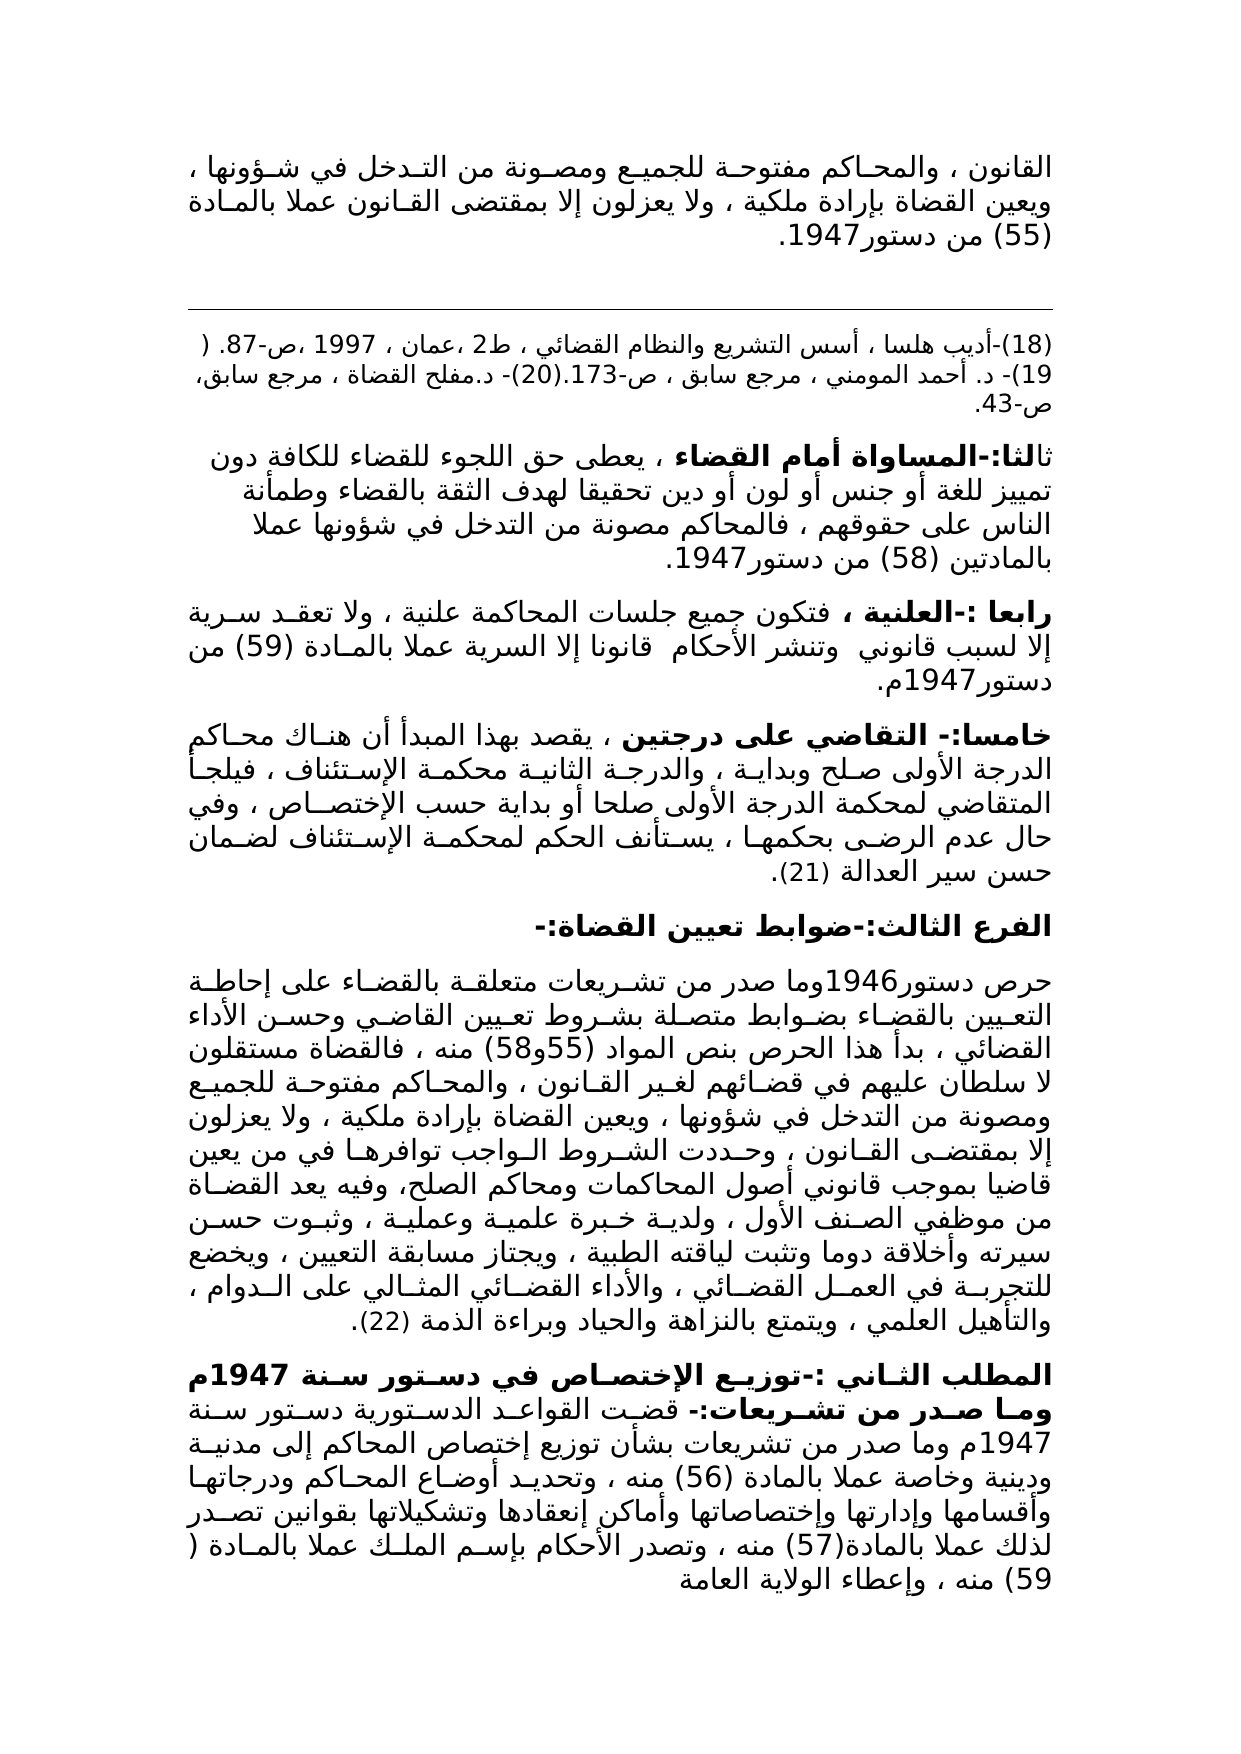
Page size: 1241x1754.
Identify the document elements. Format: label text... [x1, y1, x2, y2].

text رابعا :-العلنية ، فتكون جميع جلسات المحاكمة علنية ، ولا تعقد سرية إلا لسبب قانوني وتنشر الأحكام قانونا إلا السرية عملا بالمادة (59) من دستور1947م. [187, 596, 1053, 698]
text (18)-أديب هلسا ، أسس التشريع والنظام القضائي ، ط2 ،عمان ، 1997 ،ص-87. (19)- د. أحمد المومني ، مرجع سابق ، ص-173.(20)- د.مفلح القضاة ، مرجع سابق، ص-43. [187, 331, 1053, 418]
text خامسا:- التقاضي على درجتين ، يقصد بهذا المبدأ أن هناك محاكم الدرجة الأولى صلح وبداية ، والدرجة الثانية محكمة الإستئناف ، فيلجأ المتقاضي لمحكمة الدرجة الأولى صلحا أو بداية حسب الإختصاص ، وفي حال عدم الرضى بحكمها ، يستأنف الحكم لمحكمة الإستئناف لضمان حسن سير العدالة (21). [187, 718, 1053, 888]
text حرص دستور1946وما صدر من تشريعات متعلقة بالقضاء على إحاطة التعيين بالقضاء بضوابط متصلة بشروط تعيين القاضي وحسن الأداء القضائي ، بدأ هذا الحرص بنص المواد (55و58) منه ، فالقضاة مستقلون لا سلطان عليهم في قضائهم لغير القانون ، والمحاكم مفتوحة للجميع ومصونة من التدخل في شؤونها ، ويعين القضاة بإرادة ملكية ، ولا يعزلون إلا بمقتضى القانون ، وحددت الشروط الواجب توافرها في من يعين قاضيا بموجب قانوني أصول المحاكمات ومحاكم الصلح، وفيه يعد القضاة من موظفي الصنف الأول ، ولدية خبرة علمية وعملية ، وثبوت حسن سيرته وأخلاقة دوما وتثبت لياقته الطبية ، ويجتاز مسابقة التعيين ، ويخضع للتجربة في العمل القضائي ، والأداء القضائي المثالي على الدوام ، والتأهيل العلمي ، ويتمتع بالنزاهة والحياد وبراءة الذمة (22). [187, 964, 1053, 1337]
text الفرع الثالث:-ضوابط تعيين القضاة:- [187, 909, 1053, 943]
text المطلب الثاني :-توزيع الإختصاص في دستور سنة 1947م وما صدر من تشريعات:- قضت القواعد الدستورية دستور سنة 1947م وما صدر من تشريعات بشأن توزيع إختصاص المحاكم إلى مدنية ودينية وخاصة عملا بالمادة (56) منه ، وتحديد أوضاع المحاكم ودرجاتها وأقسامها وإدارتها وإختصاصاتها وأماكن إنعقادها وتشكيلاتها بقوانين تصدر لذلك عملا بالمادة(57) منه ، وتصدر الأحكام بإسم الملك عملا بالمادة (59) منه ، وإعطاء الولاية العامة [187, 1358, 1053, 1596]
text ثالثا:-المساواة أمام القضاء ، يعطى حق اللجوء للقضاء للكافة دون تمييز للغة أو جنس أو لون أو دين تحقيقا لهدف الثقة بالقضاء وطمأنة الناس على حقوقهم ، فالمحاكم مصونة من التدخل في شؤونها عملا بالمادتين (58) من دستور1947. [187, 439, 1053, 575]
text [187, 150, 1053, 252]
